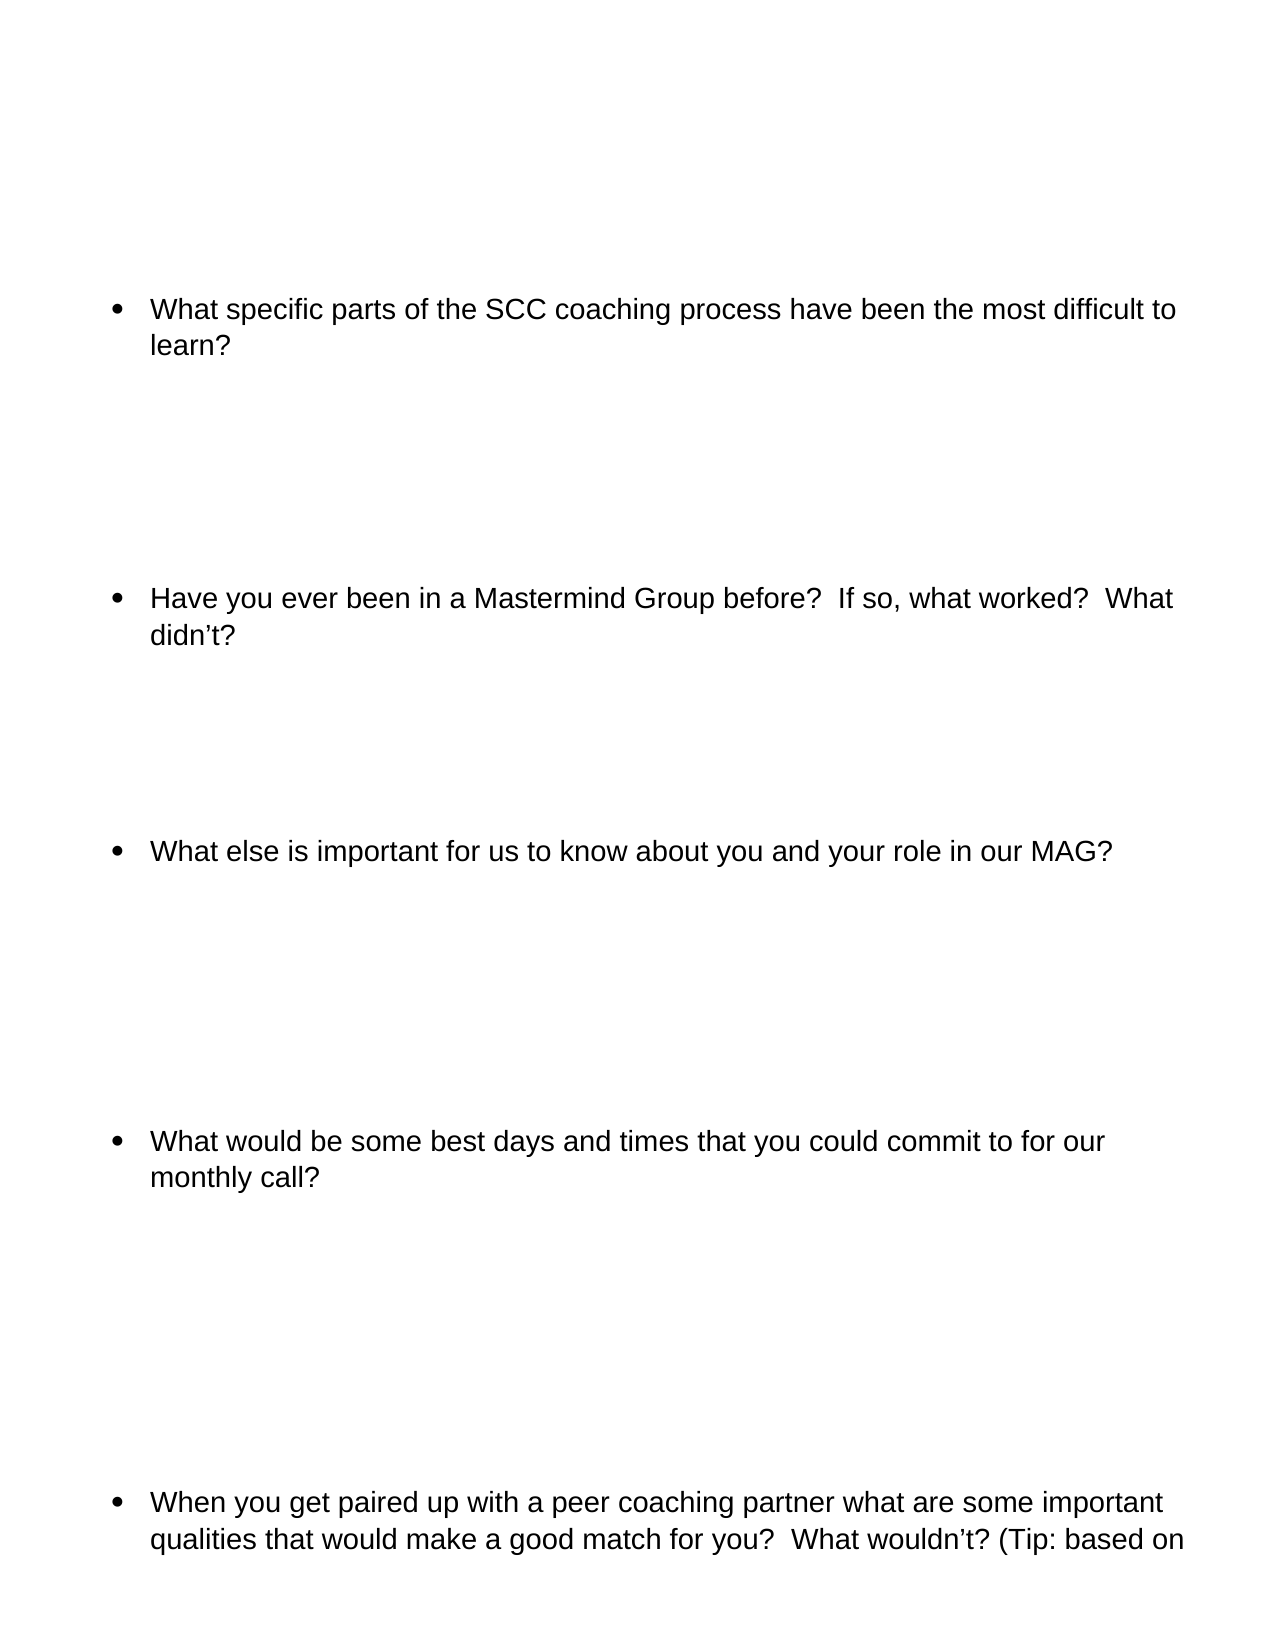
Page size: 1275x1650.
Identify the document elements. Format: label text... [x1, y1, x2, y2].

list Have you ever been in a Mastermind Group before? If so, what worked? What didn’t? [112, 581, 1200, 651]
list What specific parts of the SCC coaching process have been the most difficult to learn? [112, 292, 1200, 362]
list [112, 1486, 1200, 1555]
list What else is important for us to know about you and your role in our MAG? [112, 834, 1200, 868]
list What would be some best days and times that you could commit to for our monthly call? [112, 1124, 1200, 1194]
